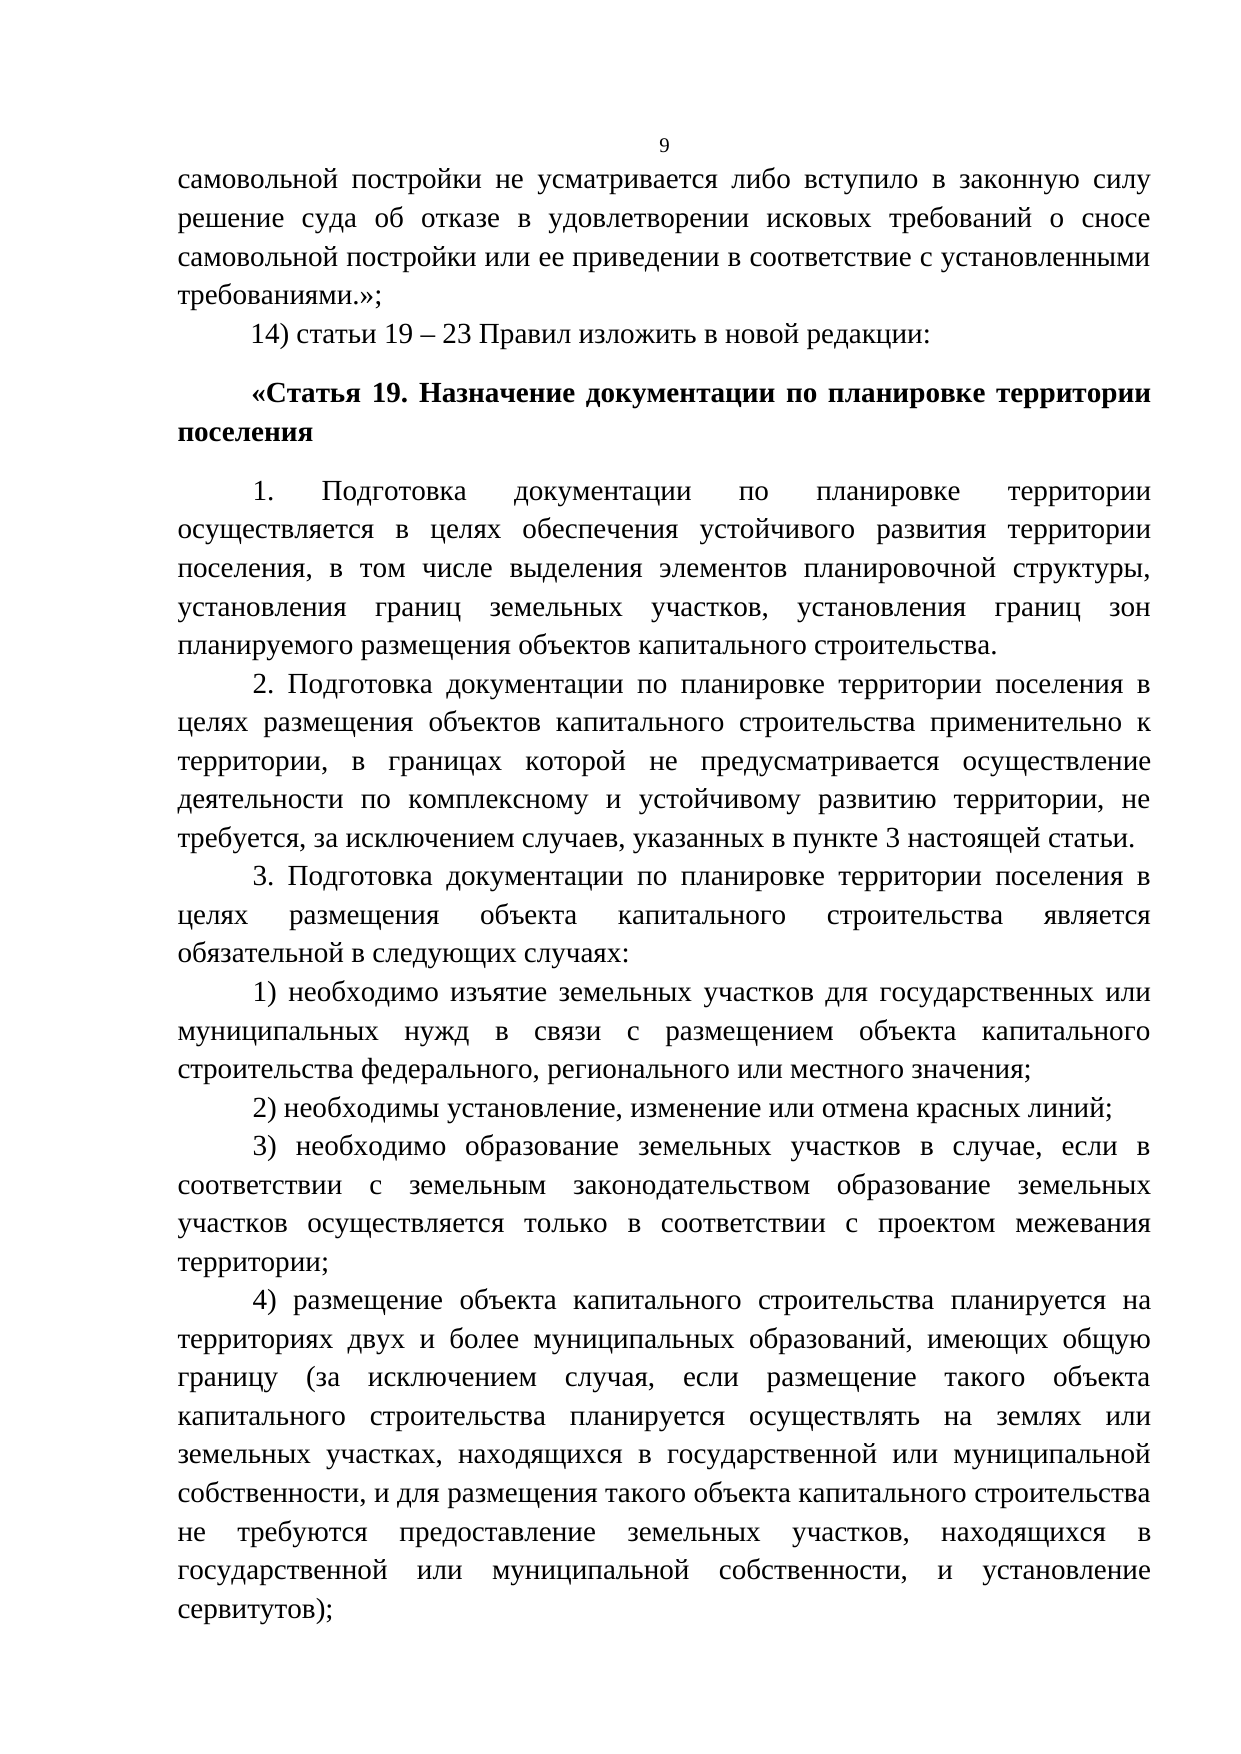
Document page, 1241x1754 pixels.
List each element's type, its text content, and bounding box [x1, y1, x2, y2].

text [177, 162, 1152, 311]
text 14) статьи 19 – 23 Правил изложить в новой редакции: [177, 316, 1152, 349]
text 3) необходимо образование земельных участков в случае, если в соответствии с земельным законодательством образование земельных участков осуществляется только в соответствии с проектом межевания территории; [177, 1128, 1152, 1277]
text 2) необходимы установление, изменение или отмена красных линий; [177, 1090, 1152, 1123]
text 3. Подготовка документации по планировке территории поселения в целях размещения объекта капитального строительства является обязательной в следующих случаях: [177, 858, 1152, 969]
subtitle «Статья 19. Назначение документации по планировке территории поселения [177, 375, 1152, 447]
text 4) размещение объекта капитального строительства планируется на территориях двух и более муниципальных образований, имеющих общую границу (за исключением случая, если размещение такого объекта капитального строительства планируется осуществлять на землях или земельных участках, находящихся в государственной или муниципальной собственности, и для размещения такого объекта капитального строительства не требуются предоставление земельных участков, находящихся в государственной или муниципальной собственности, и установление сервитутов); [177, 1282, 1152, 1624]
text 1) необходимо изъятие земельных участков для государственных или муниципальных нужд в связи с размещением объекта капитального строительства федерального, регионального или местного значения; [177, 974, 1152, 1085]
text 2. Подготовка документации по планировке территории поселения в целях размещения объектов капитального строительства применительно к территории, в границах которой не предусматривается осуществление деятельности по комплексному и устойчивому развитию территории, не требуется, за исключением случаев, указанных в пункте 3 настоящей статьи. [177, 666, 1152, 853]
text 1. Подготовка документации по планировке территории осуществляется в целях обеспечения устойчивого развития территории поселения, в том числе выделения элементов планировочной структуры, установления границ земельных участков, установления границ зон планируемого размещения объектов капитального строительства. [177, 473, 1152, 661]
